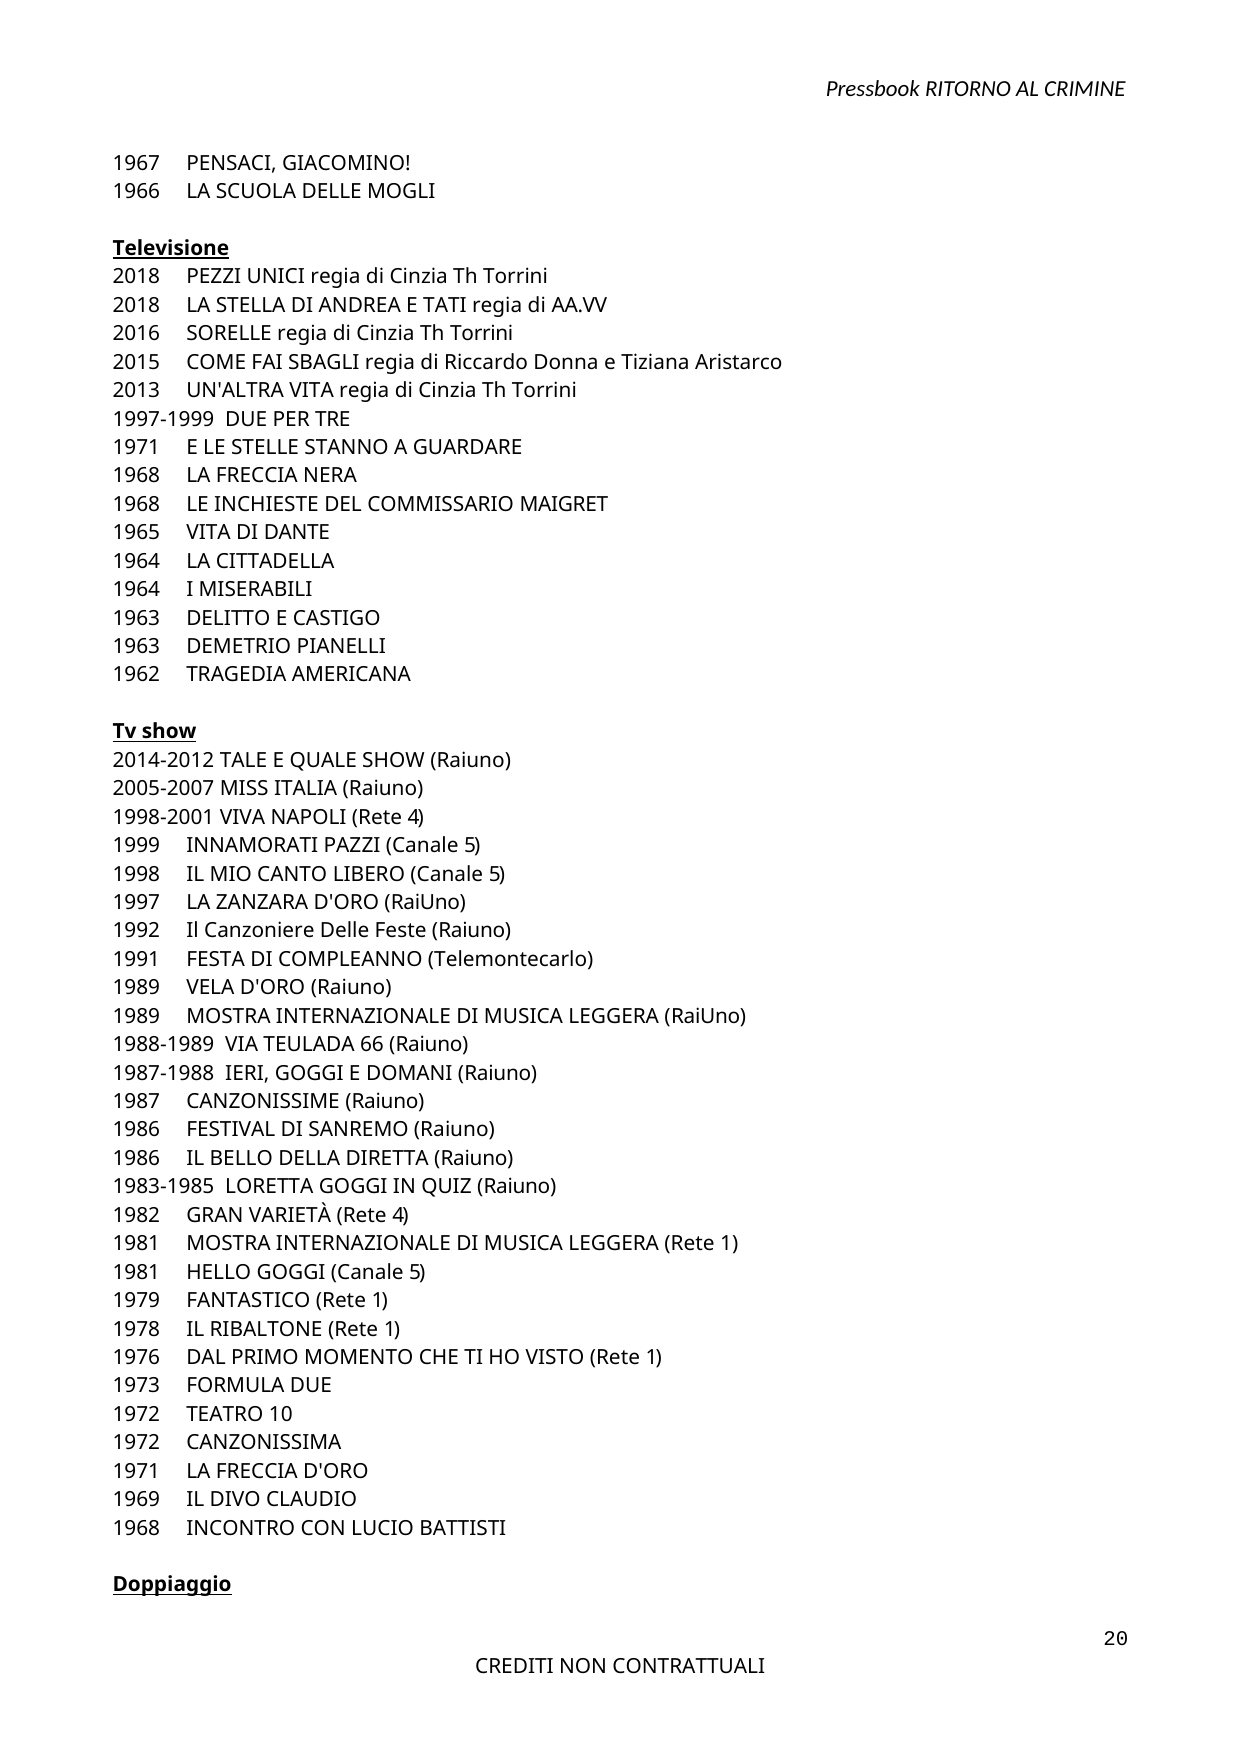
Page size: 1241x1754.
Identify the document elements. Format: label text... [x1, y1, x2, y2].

text 1986 IL BELLO DELLA DIRETTA (Raiuno) [112, 1143, 1128, 1171]
text 1997 LA ZANZARA D'ORO (RaiUno) [112, 887, 1128, 916]
text Televisione [112, 233, 1128, 261]
text 1988-1989 VIA TEULADA 66 (Raiuno) [112, 1029, 1128, 1058]
text 1964 LA CITTADELLA [112, 546, 1128, 574]
text 1998 IL MIO CANTO LIBERO (Canale 5) [112, 859, 1128, 887]
text 1986 FESTIVAL DI SANREMO (Raiuno) [112, 1114, 1128, 1143]
text 1973 FORMULA DUE [112, 1371, 1128, 1399]
text 1969 IL DIVO CLAUDIO [112, 1484, 1128, 1513]
text 1983-1985 LORETTA GOGGI IN QUIZ (Raiuno) [112, 1171, 1128, 1200]
text 1968 INCONTRO CON LUCIO BATTISTI [112, 1513, 1128, 1541]
text 1979 FANTASTICO (Rete 1) [112, 1285, 1128, 1314]
text Tv show [112, 716, 1128, 745]
text 1972 CANZONISSIMA [112, 1427, 1128, 1456]
text 1999 INNAMORATI PAZZI (Canale 5) [112, 830, 1128, 859]
text 1962 TRAGEDIA AMERICANA [112, 659, 1128, 688]
text 1978 IL RIBALTONE (Rete 1) [112, 1314, 1128, 1342]
text 1965 VITA DI DANTE [112, 517, 1128, 546]
text 1963 DELITTO E CASTIGO [112, 603, 1128, 631]
text 1991 FESTA DI COMPLEANNO (Telemontecarlo) [112, 944, 1128, 972]
text 1971 E LE STELLE STANNO A GUARDARE [112, 432, 1128, 461]
text 1982 GRAN VARIETÀ (Rete 4) [112, 1200, 1128, 1228]
text 1964 I MISERABILI [112, 574, 1128, 603]
text 1989 MOSTRA INTERNAZIONALE DI MUSICA LEGGERA (RaiUno) [112, 1001, 1128, 1029]
text 2014-2012 TALE E QUALE SHOW (Raiuno) [112, 745, 1128, 773]
text 1976 DAL PRIMO MOMENTO CHE TI HO VISTO (Rete 1) [112, 1342, 1128, 1371]
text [112, 148, 1128, 204]
text 1968 LA FRECCIA NERA [112, 461, 1128, 489]
text 2018 LA STELLA DI ANDREA E TATI regia di AA.VV 2016 SORELLE regia di Cinzia Th Torrini [112, 290, 1128, 347]
text 1971 LA FRECCIA D'ORO [112, 1456, 1128, 1484]
text 1989 VELA D'ORO (Raiuno) [112, 972, 1128, 1001]
text 2005-2007 MISS ITALIA (Raiuno) [112, 773, 1128, 802]
text 1968 LE INCHIESTE DEL COMMISSARIO MAIGRET [112, 489, 1128, 517]
text 1972 TEATRO 10 [112, 1399, 1128, 1427]
text 1992 Il Canzoniere Delle Feste (Raiuno) [112, 916, 1128, 944]
text 1997-1999 DUE PER TRE [112, 404, 1128, 432]
text 2018 PEZZI UNICI regia di Cinzia Th Torrini [112, 261, 1128, 290]
text 1987 CANZONISSIME (Raiuno) [112, 1086, 1128, 1114]
text 1963 DEMETRIO PIANELLI [112, 631, 1128, 659]
text 2015 COME FAI SBAGLI regia di Riccardo Donna e Tiziana Aristarco [112, 347, 1128, 375]
text 2013 UN'ALTRA VITA regia di Cinzia Th Torrini [112, 375, 1128, 404]
text 1987-1988 IERI, GOGGI E DOMANI (Raiuno) [112, 1058, 1128, 1086]
text Doppiaggio [112, 1569, 1128, 1598]
text 1998-2001 VIVA NAPOLI (Rete 4) [112, 802, 1128, 830]
text 1981 MOSTRA INTERNAZIONALE DI MUSICA LEGGERA (Rete 1) [112, 1228, 1128, 1257]
text 1981 HELLO GOGGI (Canale 5) [112, 1257, 1128, 1285]
